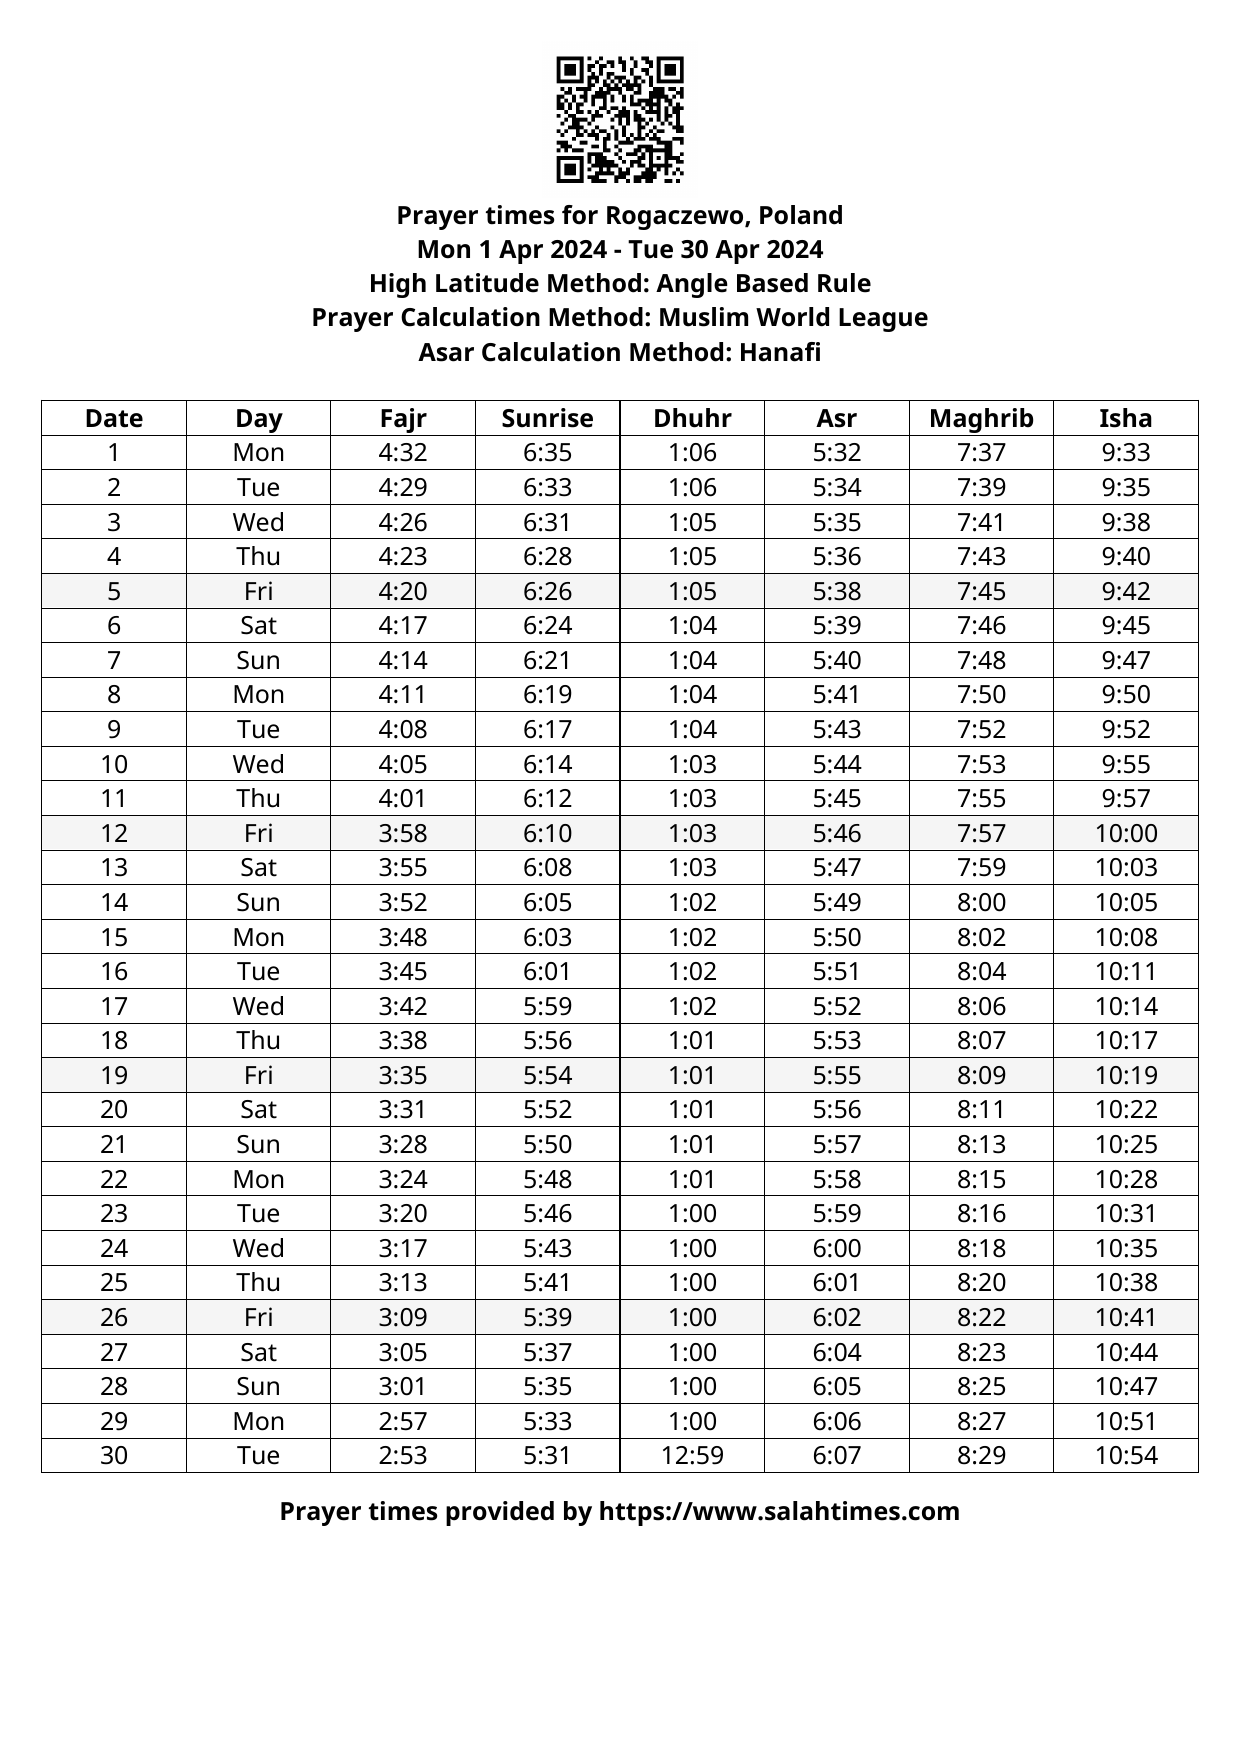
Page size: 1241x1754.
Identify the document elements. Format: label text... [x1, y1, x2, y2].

table_cell 1:00 [621, 1300, 764, 1334]
table_cell 7:50 [910, 678, 1053, 711]
table_cell 8:25 [910, 1369, 1053, 1403]
table_cell 4:26 [331, 505, 475, 538]
table_cell 1:06 [621, 470, 764, 504]
table_cell 5:39 [476, 1300, 619, 1334]
table_cell 8:07 [910, 1024, 1053, 1057]
table_cell 25 [42, 1266, 186, 1299]
table_cell 6:33 [476, 470, 619, 504]
table_cell Mon [187, 1162, 330, 1195]
table_cell 16 [42, 954, 186, 988]
table_cell 12:59 [621, 1439, 764, 1472]
table_cell 2:57 [331, 1404, 475, 1437]
table_cell 1:02 [621, 989, 764, 1022]
table_header Date [42, 401, 186, 434]
table_cell Fri [187, 816, 330, 849]
table_cell 5:40 [765, 643, 909, 677]
table_cell 3:05 [331, 1335, 475, 1368]
table_cell 8:11 [910, 1093, 1053, 1126]
table_cell 6:08 [476, 851, 619, 884]
table_cell 8:09 [910, 1058, 1053, 1092]
table_cell 1:00 [621, 1266, 764, 1299]
table_cell Wed [187, 1231, 330, 1264]
table_cell 8:15 [910, 1162, 1053, 1195]
table_cell 3:58 [331, 816, 475, 849]
table_cell 1:00 [621, 1231, 764, 1264]
table_cell 10:03 [1054, 851, 1198, 884]
table_cell 6:12 [476, 781, 619, 815]
table_cell Thu [187, 781, 330, 815]
table_cell 1:06 [621, 436, 764, 469]
table_cell 5:36 [765, 539, 909, 573]
table_cell 10:44 [1054, 1335, 1198, 1368]
table_cell 5:35 [765, 505, 909, 538]
table_cell 5:46 [765, 816, 909, 849]
table_cell 7:55 [910, 781, 1053, 815]
table_cell 6:26 [476, 574, 619, 607]
table_cell 10:28 [1054, 1162, 1198, 1195]
table_cell 9:57 [1054, 781, 1198, 815]
table_cell 1:00 [621, 1369, 764, 1403]
table_cell 5:44 [765, 747, 909, 780]
table_cell 21 [42, 1127, 186, 1161]
table_cell 3:28 [331, 1127, 475, 1161]
table_cell Sun [187, 1127, 330, 1161]
table_cell 28 [42, 1369, 186, 1403]
table_cell 2 [42, 470, 186, 504]
table_cell 10:25 [1054, 1127, 1198, 1161]
table_cell 5:45 [765, 781, 909, 815]
table_cell 13 [42, 851, 186, 884]
table_cell 4:14 [331, 643, 475, 677]
table_cell 8:04 [910, 954, 1053, 988]
table_cell 7:57 [910, 816, 1053, 849]
table_cell Tue [187, 954, 330, 988]
table_cell 5:47 [765, 851, 909, 884]
table_cell 6:05 [476, 885, 619, 919]
table_cell 3:55 [331, 851, 475, 884]
table_cell 5:48 [476, 1162, 619, 1195]
table_cell 9:42 [1054, 574, 1198, 607]
table_cell 9:45 [1054, 609, 1198, 642]
table_cell Mon [187, 1404, 330, 1437]
table_cell 5:38 [765, 574, 909, 607]
table_cell 5:50 [765, 920, 909, 953]
table_cell 5:39 [765, 609, 909, 642]
table_cell 7:46 [910, 609, 1053, 642]
table_cell 6:01 [765, 1266, 909, 1299]
table_cell Tue [187, 1196, 330, 1230]
table_cell 1:05 [621, 539, 764, 573]
table_cell 6:01 [476, 954, 619, 988]
table_cell 6:24 [476, 609, 619, 642]
table_cell 1:01 [621, 1162, 764, 1195]
table_cell 6:35 [476, 436, 619, 469]
table_cell 5:59 [476, 989, 619, 1022]
table_cell 4:29 [331, 470, 475, 504]
table_cell 3:20 [331, 1196, 475, 1230]
table_cell 6:28 [476, 539, 619, 573]
table_cell Mon [187, 920, 330, 953]
table_cell 1:03 [621, 816, 764, 849]
table_cell 1:03 [621, 747, 764, 780]
table_cell 5:46 [476, 1196, 619, 1230]
table_cell 26 [42, 1300, 186, 1334]
table_cell 10:14 [1054, 989, 1198, 1022]
table_cell 5:34 [765, 470, 909, 504]
text Asar Calculation Method: Hanafi [42, 334, 1198, 368]
table_cell 30 [42, 1439, 186, 1472]
table_cell Wed [187, 747, 330, 780]
table_cell 3:13 [331, 1266, 475, 1299]
table_cell Sun [187, 643, 330, 677]
table_cell 6:03 [476, 920, 619, 953]
table_cell 7:48 [910, 643, 1053, 677]
table_cell Sat [187, 609, 330, 642]
table_cell 3:48 [331, 920, 475, 953]
table_cell 4 [42, 539, 186, 573]
table_cell Wed [187, 989, 330, 1022]
table_cell 3:24 [331, 1162, 475, 1195]
table_cell 3:31 [331, 1093, 475, 1126]
table_cell 1:03 [621, 851, 764, 884]
table_header Maghrib [910, 401, 1053, 434]
table_cell 7:53 [910, 747, 1053, 780]
table_cell 9:40 [1054, 539, 1198, 573]
table_cell 8:13 [910, 1127, 1053, 1161]
table_cell 12 [42, 816, 186, 849]
table_cell 10:00 [1054, 816, 1198, 849]
table_cell 9 [42, 712, 186, 746]
table_cell 10:17 [1054, 1024, 1198, 1057]
table_cell 4:05 [331, 747, 475, 780]
table_cell 3:35 [331, 1058, 475, 1092]
table_cell 14 [42, 885, 186, 919]
table_cell 5:59 [765, 1196, 909, 1230]
table_cell 9:50 [1054, 678, 1198, 711]
table_cell 5:51 [765, 954, 909, 988]
table_cell 6:05 [765, 1369, 909, 1403]
table_cell 1:04 [621, 643, 764, 677]
table_cell 8:18 [910, 1231, 1053, 1264]
table_cell 27 [42, 1335, 186, 1368]
table_cell 10:19 [1054, 1058, 1198, 1092]
table_cell 1:01 [621, 1093, 764, 1126]
table_cell 7:59 [910, 851, 1053, 884]
table_cell 1:02 [621, 954, 764, 988]
table_cell 5:41 [476, 1266, 619, 1299]
table_cell 6:14 [476, 747, 619, 780]
table_cell 1:00 [621, 1335, 764, 1368]
table_cell 6:02 [765, 1300, 909, 1334]
table_cell 5:55 [765, 1058, 909, 1092]
table_cell 3:09 [331, 1300, 475, 1334]
table_cell Mon [187, 678, 330, 711]
text Prayer times for Rogaczewo, Poland [42, 198, 1198, 232]
table_cell 19 [42, 1058, 186, 1092]
table_cell 5:41 [765, 678, 909, 711]
table_cell 3:45 [331, 954, 475, 988]
table_cell 7:43 [910, 539, 1053, 573]
table_cell 1:02 [621, 920, 764, 953]
table_header Sunrise [476, 401, 619, 434]
table_cell 18 [42, 1024, 186, 1057]
table_cell 6:21 [476, 643, 619, 677]
table_cell 10:47 [1054, 1369, 1198, 1403]
table_header Isha [1054, 401, 1198, 434]
table_cell 8:27 [910, 1404, 1053, 1437]
table_cell 6:04 [765, 1335, 909, 1368]
table_cell 5:43 [765, 712, 909, 746]
table_cell Thu [187, 539, 330, 573]
table_cell Fri [187, 574, 330, 607]
table_cell 23 [42, 1196, 186, 1230]
table_header Day [187, 401, 330, 434]
table_cell 9:52 [1054, 712, 1198, 746]
table_cell 29 [42, 1404, 186, 1437]
table_cell 3:52 [331, 885, 475, 919]
table_cell 9:38 [1054, 505, 1198, 538]
table_cell Mon [187, 436, 330, 469]
table_cell 8 [42, 678, 186, 711]
table_cell 3:17 [331, 1231, 475, 1264]
table_cell 5:43 [476, 1231, 619, 1264]
table_cell 4:11 [331, 678, 475, 711]
table_cell 1:04 [621, 609, 764, 642]
table_cell 3 [42, 505, 186, 538]
table_cell 5:35 [476, 1369, 619, 1403]
table_cell 1:01 [621, 1058, 764, 1092]
table_cell 5:56 [765, 1093, 909, 1126]
table_cell 1:04 [621, 712, 764, 746]
table_cell 20 [42, 1093, 186, 1126]
table_cell 24 [42, 1231, 186, 1264]
table_cell 7:45 [910, 574, 1053, 607]
table_cell 4:17 [331, 609, 475, 642]
table_cell 8:00 [910, 885, 1053, 919]
text High Latitude Method: Angle Based Rule [42, 266, 1198, 300]
table_cell 7 [42, 643, 186, 677]
table_cell 6:00 [765, 1231, 909, 1264]
table_cell 7:39 [910, 470, 1053, 504]
table_cell 5:50 [476, 1127, 619, 1161]
table_cell 6:07 [765, 1439, 909, 1472]
table_cell 6:10 [476, 816, 619, 849]
text Prayer Calculation Method: Muslim World League [42, 300, 1198, 334]
table_cell 10:05 [1054, 885, 1198, 919]
table_cell Wed [187, 505, 330, 538]
table_cell 6:19 [476, 678, 619, 711]
table_cell 15 [42, 920, 186, 953]
table_cell Thu [187, 1024, 330, 1057]
table_header Dhuhr [621, 401, 764, 434]
table_cell 22 [42, 1162, 186, 1195]
text Prayer times provided by https://www.salahtimes.com [42, 1494, 1198, 1528]
table_cell 8:16 [910, 1196, 1053, 1230]
table_cell 1:03 [621, 781, 764, 815]
table_cell 10:31 [1054, 1196, 1198, 1230]
table_cell 4:01 [331, 781, 475, 815]
table_cell 10:38 [1054, 1266, 1198, 1299]
table_cell 3:01 [331, 1369, 475, 1403]
table_header Fajr [331, 401, 475, 434]
table_cell 5:33 [476, 1404, 619, 1437]
table_cell Tue [187, 470, 330, 504]
table_cell 10:08 [1054, 920, 1198, 953]
table_cell 10:22 [1054, 1093, 1198, 1126]
table_cell 9:33 [1054, 436, 1198, 469]
table_cell 6 [42, 609, 186, 642]
table_cell 9:47 [1054, 643, 1198, 677]
table_cell 5:37 [476, 1335, 619, 1368]
table_cell 3:38 [331, 1024, 475, 1057]
table_cell Sat [187, 1335, 330, 1368]
table_cell 6:17 [476, 712, 619, 746]
table_cell 7:37 [910, 436, 1053, 469]
table_cell 5:49 [765, 885, 909, 919]
table_cell 10:54 [1054, 1439, 1198, 1472]
table_cell Fri [187, 1300, 330, 1334]
picture [542, 41, 699, 198]
table_cell 5:58 [765, 1162, 909, 1195]
table_cell 4:08 [331, 712, 475, 746]
table_cell 1:05 [621, 574, 764, 607]
table_cell 1:05 [621, 505, 764, 538]
table_cell Sat [187, 1093, 330, 1126]
table_cell 10:35 [1054, 1231, 1198, 1264]
table_cell Tue [187, 712, 330, 746]
table_cell 4:20 [331, 574, 475, 607]
table_cell 1:01 [621, 1024, 764, 1057]
table_cell Thu [187, 1266, 330, 1299]
table_cell 10 [42, 747, 186, 780]
table_cell Sun [187, 885, 330, 919]
table_cell 5:52 [476, 1093, 619, 1126]
table_cell 6:06 [765, 1404, 909, 1437]
table_header Asr [765, 401, 909, 434]
table_cell 7:41 [910, 505, 1053, 538]
table_cell Fri [187, 1058, 330, 1092]
table_cell 8:23 [910, 1335, 1053, 1368]
table_cell 11 [42, 781, 186, 815]
table_cell 5:56 [476, 1024, 619, 1057]
table_cell 8:02 [910, 920, 1053, 953]
table_cell 9:55 [1054, 747, 1198, 780]
table_cell 8:29 [910, 1439, 1053, 1472]
table_cell 5:57 [765, 1127, 909, 1161]
table_cell 10:11 [1054, 954, 1198, 988]
table_cell 8:06 [910, 989, 1053, 1022]
table_cell Sun [187, 1369, 330, 1403]
table_cell 5:54 [476, 1058, 619, 1092]
table_cell 8:22 [910, 1300, 1053, 1334]
table_cell 6:31 [476, 505, 619, 538]
table_cell 1:02 [621, 885, 764, 919]
table_cell 1:00 [621, 1404, 764, 1437]
table_cell 5:52 [765, 989, 909, 1022]
table_cell 9:35 [1054, 470, 1198, 504]
text Mon 1 Apr 2024 - Tue 30 Apr 2024 [42, 232, 1198, 266]
table_cell 1:01 [621, 1127, 764, 1161]
table_cell 4:23 [331, 539, 475, 573]
table_cell 1:00 [621, 1196, 764, 1230]
table_cell 5:53 [765, 1024, 909, 1057]
table_cell 1:04 [621, 678, 764, 711]
table_cell 5:31 [476, 1439, 619, 1472]
table_cell 5 [42, 574, 186, 607]
table_cell 4:32 [331, 436, 475, 469]
table_cell 17 [42, 989, 186, 1022]
table_cell 5:32 [765, 436, 909, 469]
table_cell 7:52 [910, 712, 1053, 746]
table_cell Tue [187, 1439, 330, 1472]
table_cell 1 [42, 436, 186, 469]
table_cell Sat [187, 851, 330, 884]
table_cell 10:41 [1054, 1300, 1198, 1334]
table_cell 2:53 [331, 1439, 475, 1472]
table_cell 3:42 [331, 989, 475, 1022]
table_cell 8:20 [910, 1266, 1053, 1299]
table_cell 10:51 [1054, 1404, 1198, 1437]
